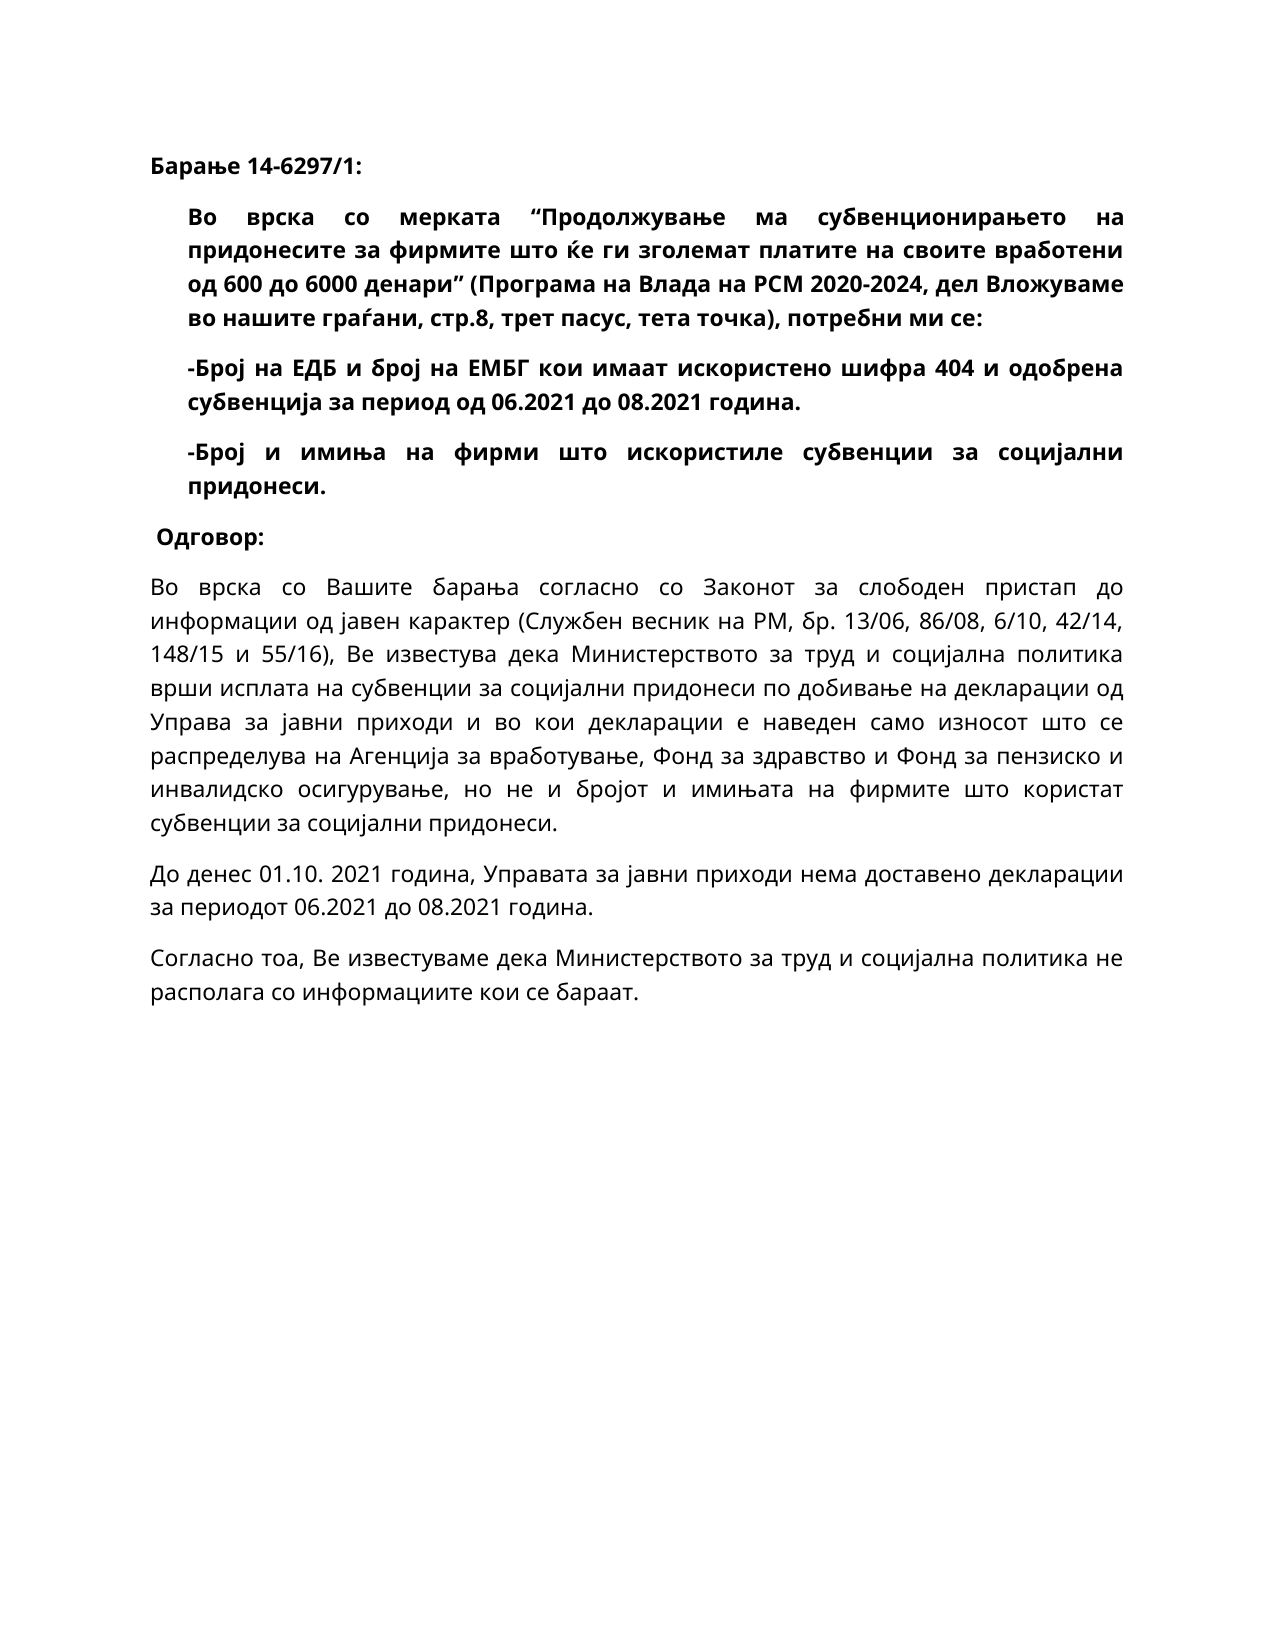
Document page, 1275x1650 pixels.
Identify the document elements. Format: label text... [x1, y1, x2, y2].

text -Број и имиња на фирми што искористиле субвенции за социјални придонеси. [187, 436, 1125, 501]
text Во врска со мерката “Продолжување ма субвенционирањето на придонесите за фирмите што ќе ги зголемат платите на своите вработени од 600 до 6000 денари” (Програма на Влада на РСМ 2020-2024, дел Вложуваме во нашите граѓани, стр.8, трет пасус, тета точка), потребни ми се: [187, 200, 1125, 333]
text Во врска со Вашите барања согласно со Законот за слободен пристап до информации од јавен карактер (Службен весник на РМ, бр. 13/06, 86/08, 6/10, 42/14, 148/15 и 55/16), Ве известува дека Министерството за труд и социјална политика врши исплата на субвенции за социјални придонеси по добивање на декларации од Управа за јавни приходи и во кои декларации е наведен само износот што се распределува на Агенција за вработување, Фонд за здравство и Фонд за пензиско и инвалидско осигурување, но не и бројот и имињата на фирмите што користат субвенции за социјални придонеси. [150, 571, 1125, 838]
text -Број на ЕДБ и број на ЕМБГ кои имаат искористено шифра 404 и одобрена субвенција за период од 06.2021 до 08.2021 година. [187, 352, 1125, 417]
text До денес 01.10. 2021 година, Управата за јавни приходи нема доставено декларации за периодот 06.2021 до 08.2021 година. [150, 857, 1125, 922]
text Согласно тоа, Ве известуваме дека Министерството за труд и социјална политика не располага со информациите кои се бараат. [150, 942, 1125, 1007]
text Одговор: [150, 520, 1125, 552]
text Барање 14-6297/1: [150, 150, 1125, 181]
